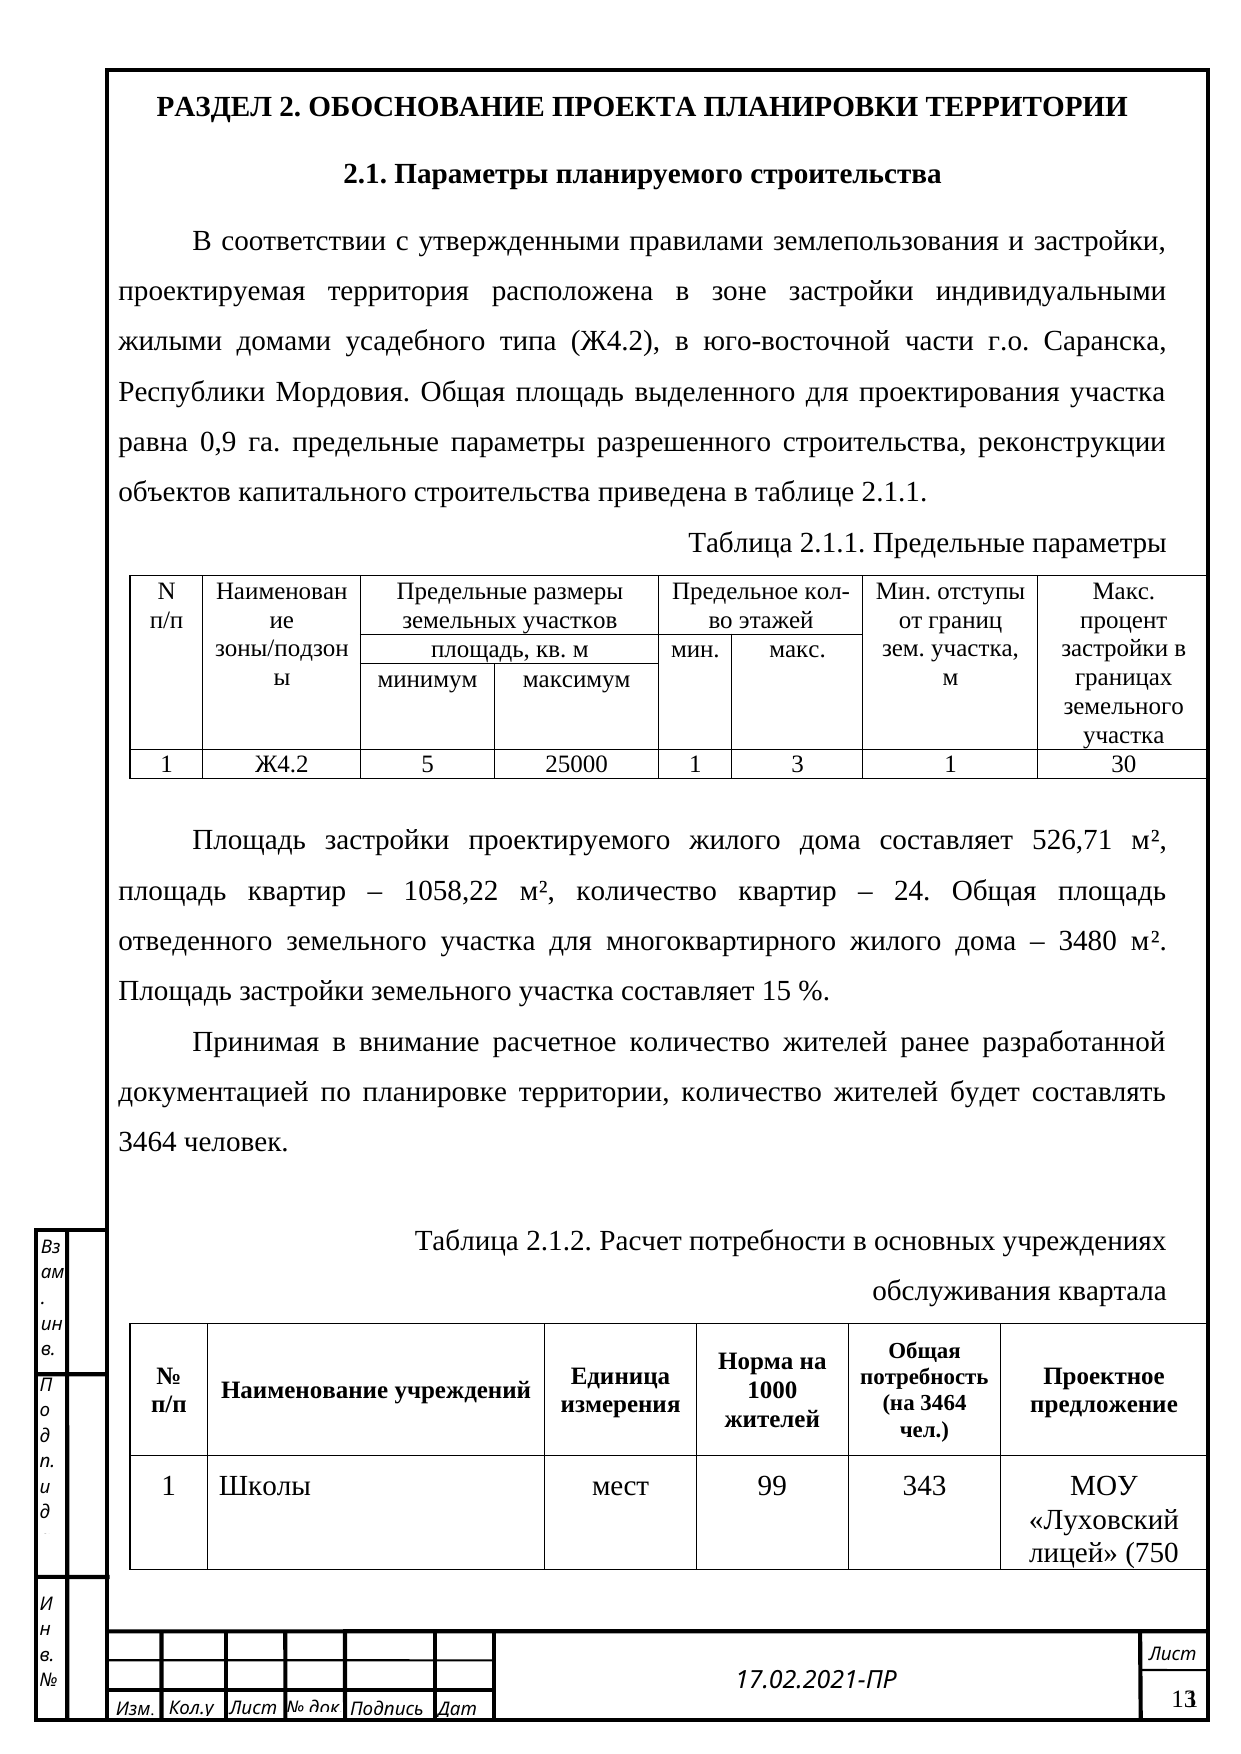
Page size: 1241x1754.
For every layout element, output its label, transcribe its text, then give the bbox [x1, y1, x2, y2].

table_cell мин. [659, 635, 731, 748]
table_cell мест [545, 1456, 696, 1569]
table_cell 99 [697, 1456, 848, 1569]
table_header Предельные размеры земельных участков [361, 576, 658, 633]
table_header N п/п [131, 576, 202, 748]
table_cell 5 [361, 750, 494, 778]
table_header Предельное кол-во этажей [659, 576, 862, 633]
table_cell максимум [495, 664, 658, 748]
table_cell Ж4.2 [203, 750, 360, 778]
text обслуживания квартала [118, 1273, 1167, 1306]
table_header № п/п [131, 1324, 207, 1455]
table_cell площадь, кв. м [361, 635, 658, 663]
table_cell 1 [131, 1456, 207, 1569]
table_cell 1 [863, 750, 1037, 778]
table_header Макс. процент застройки в границах земельного участка [1038, 576, 1209, 748]
text 2.1. Параметры планируемого строительства [118, 156, 1167, 189]
table_header Проектное предложение [1001, 1324, 1207, 1455]
text Площадь застройки проектируемого жилого дома составляет 526,71 м², площадь квартир – 1058,22 м², количество квартир – 24. Общая площадь отведенного земельного участка для многоквартирного жилого дома – 3480 м². Площадь застройки земельного участка составляет 15 %. [118, 822, 1167, 1007]
text В соответствии с утвержденными правилами землепользования и застройки, проектируемая территория расположена в зоне застройки индивидуальными жилыми домами усадебного типа (Ж4.2), в юго-восточной части г.о. Саранска, Республики Мордовия. Общая площадь выделенного для проектирования участка равна 0,9 га. предельные параметры разрешенного строительства, реконструкции объектов капитального строительства приведена в таблице 2.1.1. [118, 223, 1167, 508]
text Принимая в внимание расчетное количество жителей ранее разработанной документацией по планировке территории, количество жителей будет составлять 3464 человек. [118, 1024, 1167, 1158]
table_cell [1001, 1456, 1207, 1569]
table_cell 30 [1038, 750, 1209, 778]
table_header Норма на 1000 жителей [697, 1324, 848, 1455]
table_cell 343 [849, 1456, 1000, 1569]
table_header Единица измерения [545, 1324, 696, 1455]
table_cell макс. [732, 635, 862, 748]
table_cell 3 [732, 750, 862, 778]
table_header Мин. отступы от границ зем. участка, м [863, 576, 1037, 748]
text Таблица 2.1.1. Предельные параметры [118, 525, 1167, 558]
table_header Общая потребность (на 3464 чел.) [849, 1324, 1000, 1455]
table_header Наименование учреждений [208, 1324, 544, 1455]
table_cell 25000 [495, 750, 658, 778]
table_cell минимум [361, 664, 494, 748]
table_header Наименование зоны/подзоны [203, 576, 360, 748]
text Таблица 2.1.2. Расчет потребности в основных учреждениях [118, 1223, 1167, 1256]
table_cell 1 [659, 750, 731, 778]
table_cell 1 [131, 750, 202, 778]
text РАЗДЕЛ 2. Обоснование проекта планировки территории [118, 89, 1167, 122]
table_cell Школы [208, 1456, 544, 1569]
